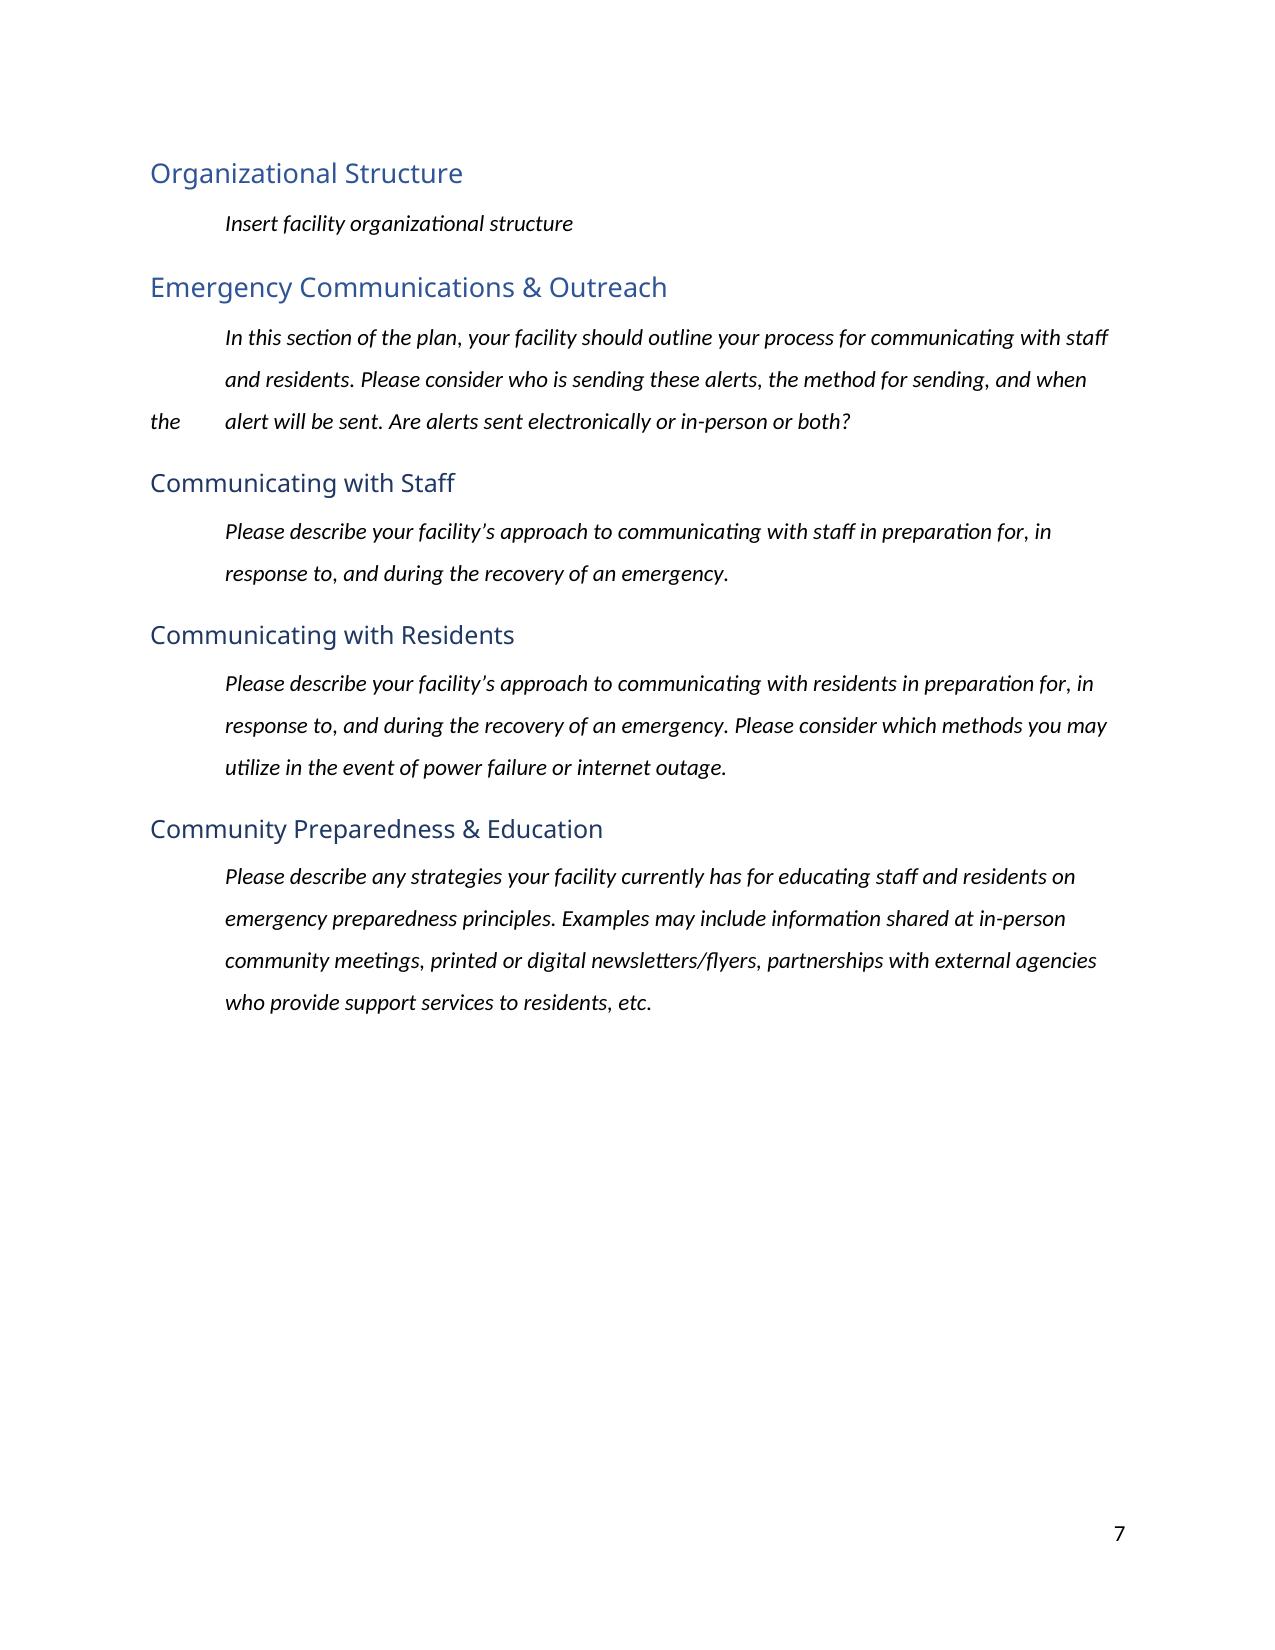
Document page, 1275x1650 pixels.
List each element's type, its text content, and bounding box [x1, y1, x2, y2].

subtitle Communicating with Staff [150, 466, 1125, 500]
text Insert facility organizational structure [150, 209, 1125, 237]
subtitle Emergency Communications & Outreach [150, 268, 1125, 305]
text Please describe your facility’s approach to communicating with residents in preparation for, in response to, and during the recovery of an emergency. Please consider which methods you may utilize in the event of power failure or internet outage. [225, 669, 1125, 781]
subtitle Community Preparedness & Education [150, 811, 1125, 845]
subtitle Communicating with Residents [150, 618, 1125, 652]
text Please describe your facility’s approach to communicating with staff in preparation for, in response to, and during the recovery of an emergency. [225, 517, 1125, 587]
text In this section of the plan, your facility should outline your process for communicating with staff and residents. Please consider who is sending these alerts, the method for sending, and when the alert will be sent. Are alerts sent electronically or in-person or both? [150, 323, 1125, 435]
subtitle Organizational Structure [150, 154, 1125, 191]
text Please describe any strategies your facility currently has for educating staff and residents on emergency preparedness principles. Examples may include information shared at in-person community meetings, printed or digital newsletters/flyers, partnerships with external agencies who provide support services to residents, etc. [225, 862, 1125, 1016]
